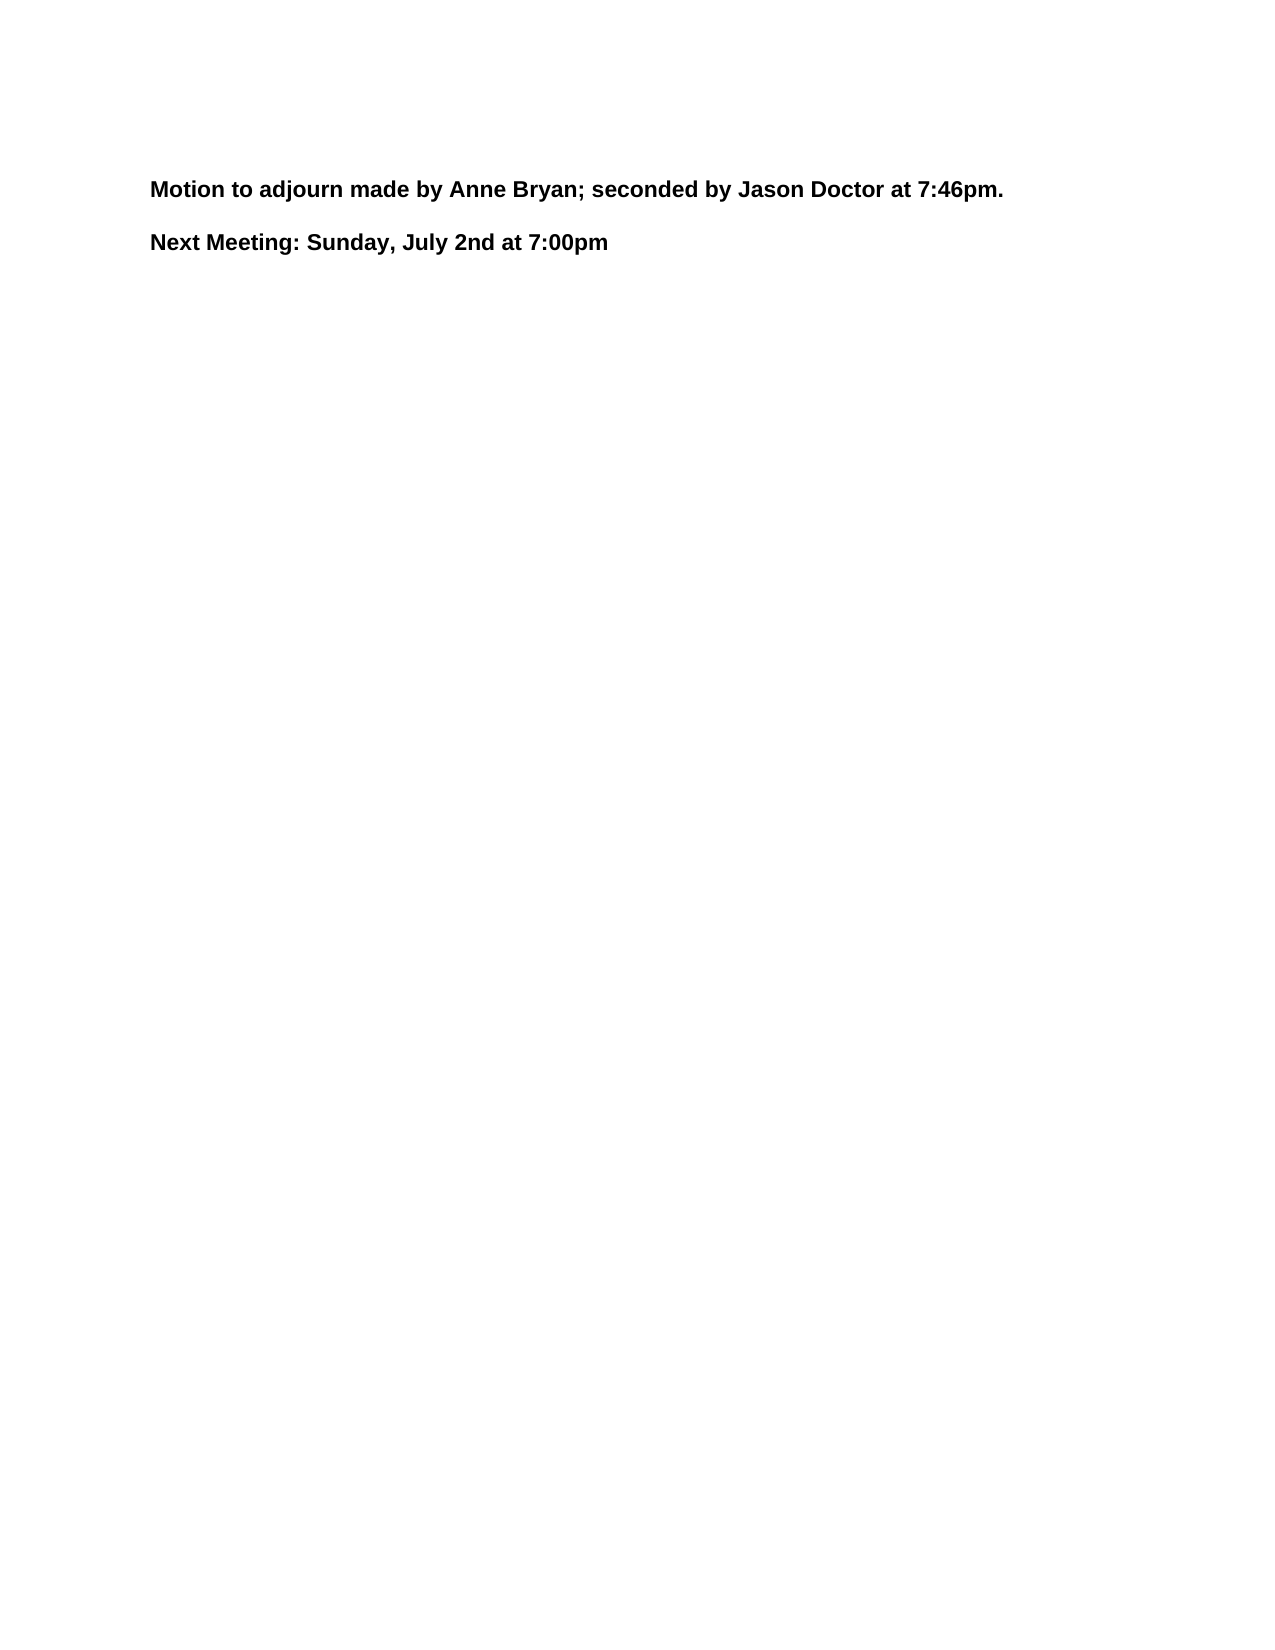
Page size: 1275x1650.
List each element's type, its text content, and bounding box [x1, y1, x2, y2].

text Motion to adjourn made by Anne Bryan; seconded by Jason Doctor at 7:46pm. [150, 176, 1125, 203]
text Next Meeting: Sunday, July 2nd at 7:00pm [150, 229, 1125, 255]
